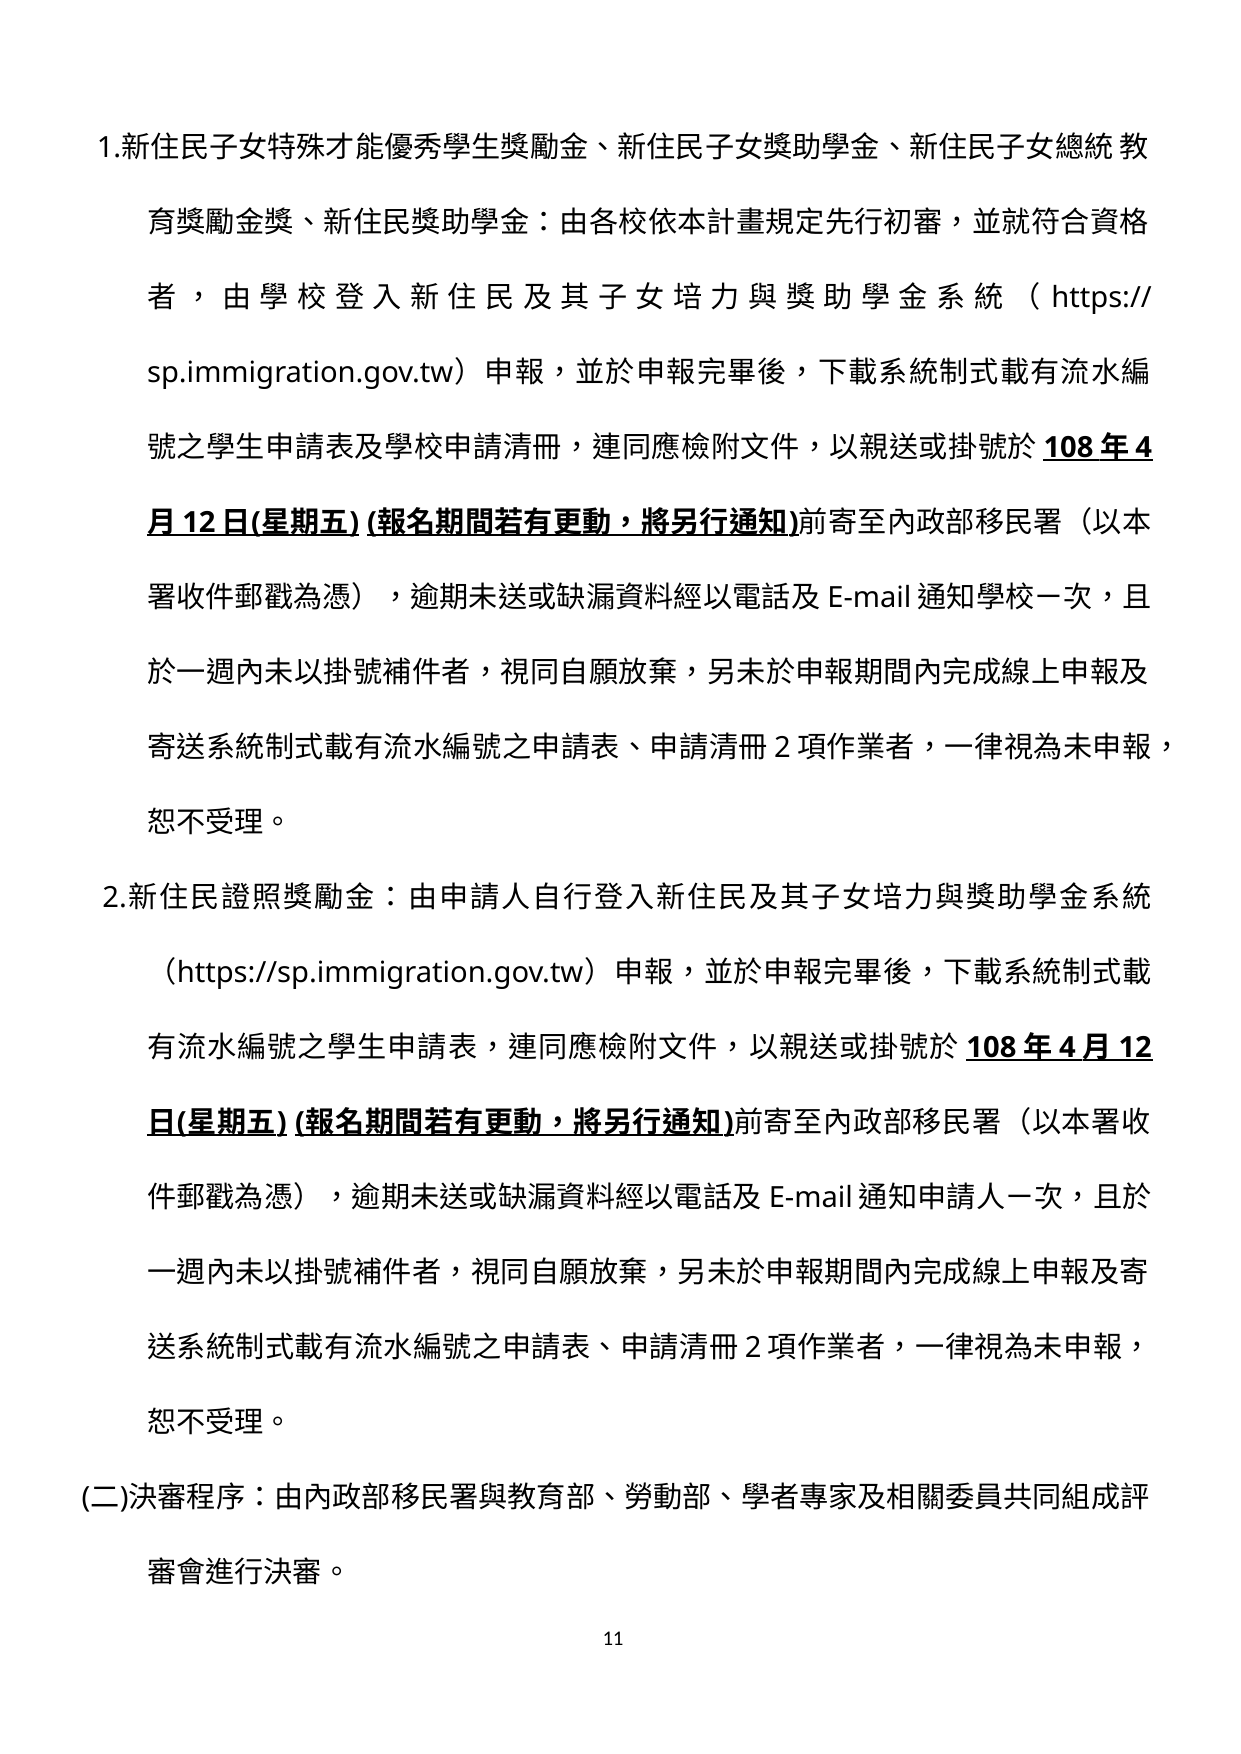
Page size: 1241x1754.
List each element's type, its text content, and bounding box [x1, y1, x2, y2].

text 1.新住民子女特殊才能優秀學生獎勵金、新住民子女獎助學金、新住民子女總統 教育獎勵金獎、新住民獎助學金：由各校依本計畫規定先行初審，並就符合資格者，由學校登入新住民及其子女培力與獎助學金系統（https://sp.immigration.gov.tw）申報，並於申報完畢後，下載系統制式載有流水編號之學生申請表及學校申請清冊，連同應檢附文件，以親送或掛號於108年4月12日(星期五) (報名期間若有更動，將另行通知)前寄至內政部移民署（以本署收件郵戳為憑），逾期未送或缺漏資料經以電話及E-mail通知學校ㄧ次，且於一週內未以掛號補件者，視同自願放棄，另未於申報期間內完成線上申報及寄送系統制式載有流水編號之申請表、申請清冊2項作業者，一律視為未申報，恕不受理。 [74, 107, 1152, 857]
text 2.新住民證照獎勵金：由申請人自行登入新住民及其子女培力與獎助學金系統（https://sp.immigration.gov.tw）申報，並於申報完畢後，下載系統制式載有流水編號之學生申請表，連同應檢附文件，以親送或掛號於108年4月12日(星期五) (報名期間若有更動，將另行通知)前寄至內政部移民署（以本署收件郵戳為憑），逾期未送或缺漏資料經以電話及E-mail通知申請人ㄧ次，且於一週內未以掛號補件者，視同自願放棄，另未於申報期間內完成線上申報及寄送系統制式載有流水編號之申請表、申請清冊2項作業者，一律視為未申報，恕不受理。 [74, 857, 1152, 1457]
text (二)決審程序：由內政部移民署與教育部、勞動部、學者專家及相關委員共同組成評審會進行決審。 [74, 1457, 1152, 1607]
